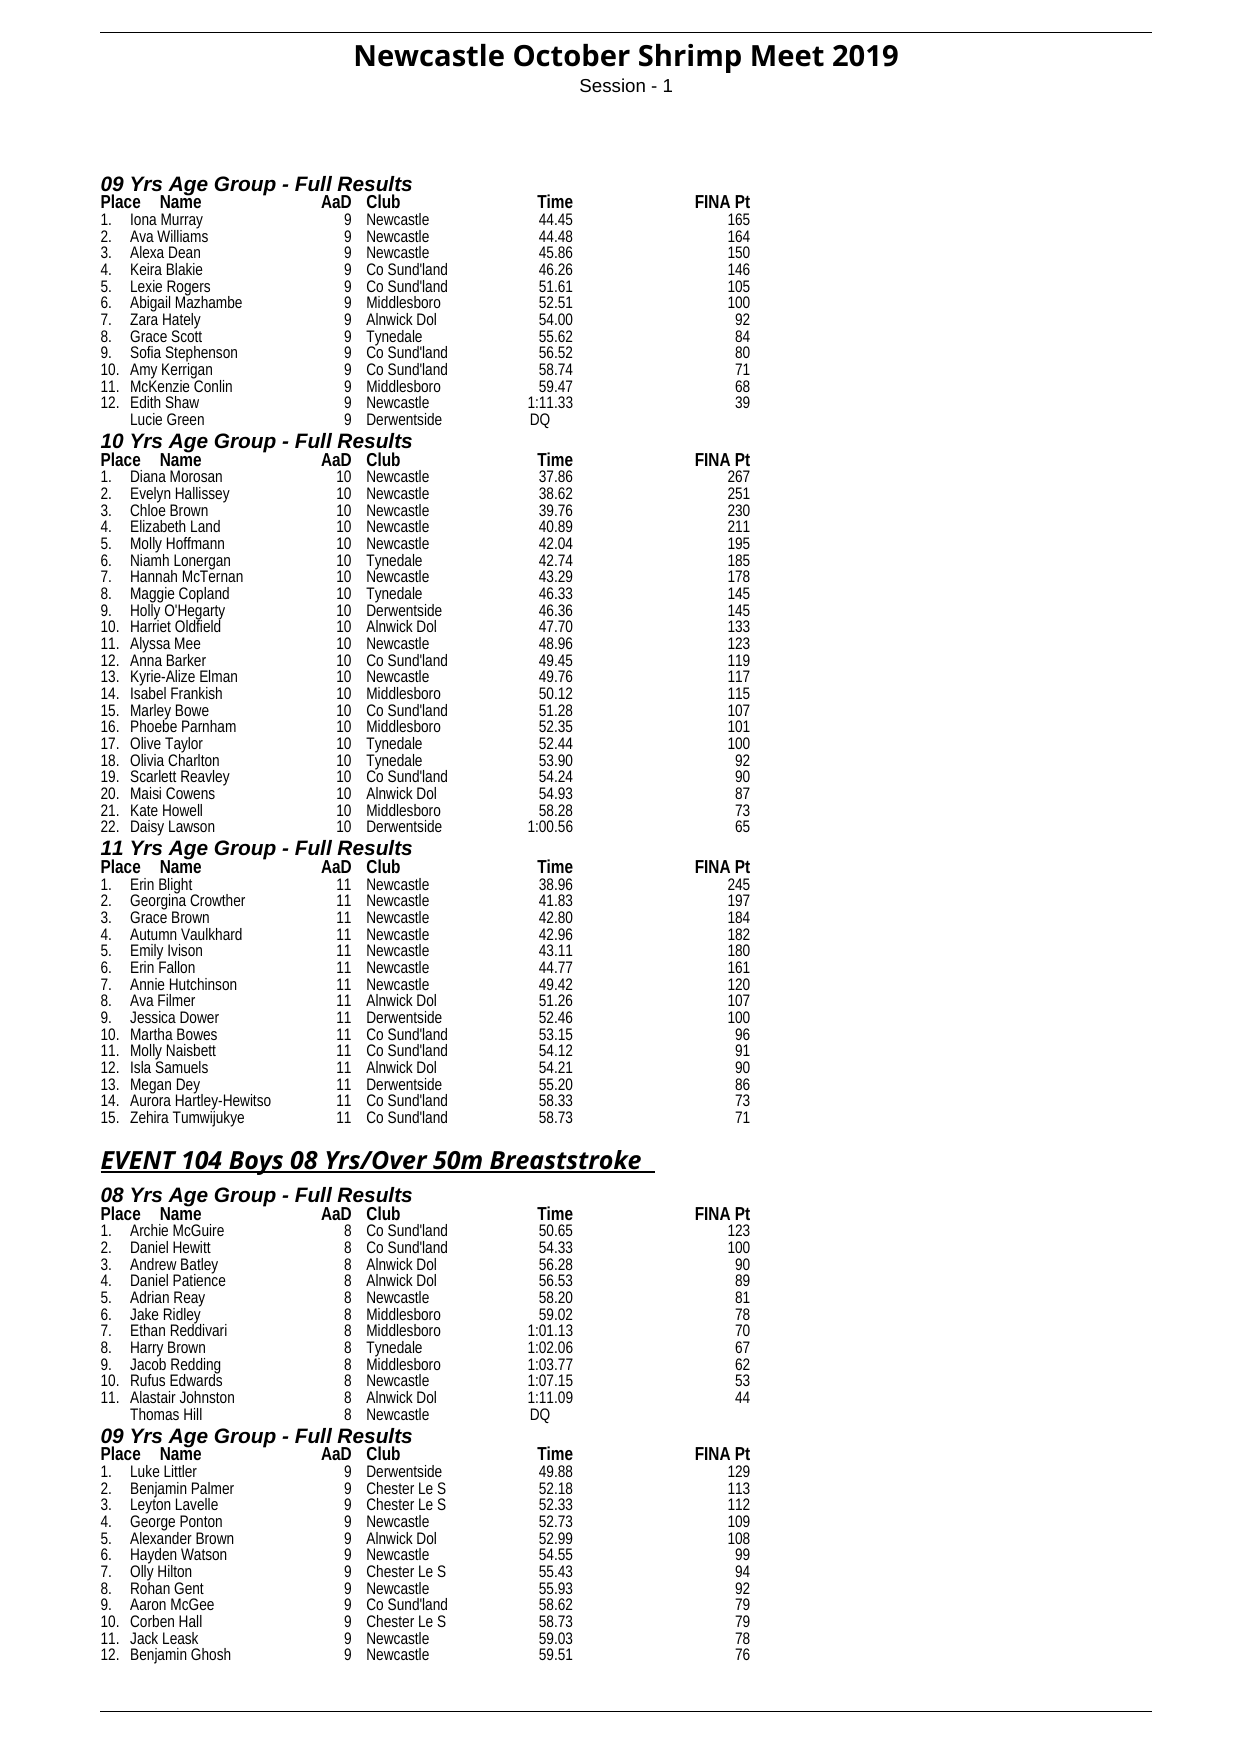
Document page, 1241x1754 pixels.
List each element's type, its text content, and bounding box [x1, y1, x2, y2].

text 14. Aurora Hartley-Hewitso 11 Co Sund'land 58.33 73 [100, 1093, 1152, 1110]
text 2. Georgina Crowther 11 Newcastle 41.83 197 [100, 893, 1152, 910]
text 8. Rohan Gent 9 Newcastle 55.93 92 [100, 1581, 1152, 1597]
text 1. Archie McGuire 8 Co Sund'land 50.65 123 [100, 1223, 1152, 1240]
text 11. Jack Leask 9 Newcastle 59.03 78 [100, 1631, 1152, 1647]
text 7. Annie Hutchinson 11 Newcastle 49.42 120 [100, 977, 1152, 993]
text 2. Evelyn Hallissey 10 Newcastle 38.62 251 [100, 486, 1152, 503]
text 4. Elizabeth Land 10 Newcastle 40.89 211 [100, 519, 1152, 536]
text 1. Iona Murray 9 Newcastle 44.45 165 [100, 212, 1152, 229]
text Place Name AaD Club Time FINA Pt [100, 1207, 1152, 1223]
text 2. Daniel Hewitt 8 Co Sund'land 54.33 100 [100, 1240, 1152, 1257]
text 13. Kyrie-Alize Elman 10 Newcastle 49.76 117 [100, 669, 1152, 686]
text 2. Ava Williams 9 Newcastle 44.48 164 [100, 229, 1152, 246]
text 4. George Ponton 9 Newcastle 52.73 109 [100, 1514, 1152, 1531]
text 11. McKenzie Conlin 9 Middlesboro 59.47 68 [100, 379, 1152, 396]
text 7. Zara Hately 9 Alnwick Dol 54.00 92 [100, 312, 1152, 329]
text 18. Olivia Charlton 10 Tynedale 53.90 92 [100, 753, 1152, 769]
text 8. Harry Brown 8 Tynedale 1:02.06 67 [100, 1340, 1152, 1357]
text 3. Andrew Batley 8 Alnwick Dol 56.28 90 [100, 1257, 1152, 1273]
text 5. Molly Hoffmann 10 Newcastle 42.04 195 [100, 536, 1152, 553]
text 11. Molly Naisbett 11 Co Sund'land 54.12 91 [100, 1043, 1152, 1060]
text 10. Rufus Edwards 8 Newcastle 1:07.15 53 [100, 1373, 1152, 1390]
text 5. Alexander Brown 9 Alnwick Dol 52.99 108 [100, 1531, 1152, 1547]
text 1. Diana Morosan 10 Newcastle 37.86 267 [100, 469, 1152, 486]
text 09 Yrs Age Group - Full Results [100, 1423, 1152, 1447]
text 5. Lexie Rogers 9 Co Sund'land 51.61 105 [100, 279, 1152, 296]
text 7. Ethan Reddivari 8 Middlesboro 1:01.13 70 [100, 1323, 1152, 1340]
text 19. Scarlett Reavley 10 Co Sund'land 54.24 90 [100, 769, 1152, 786]
text 10. Harriet Oldfield 10 Alnwick Dol 47.70 133 [100, 619, 1152, 636]
text 9. Jessica Dower 11 Derwentside 52.46 100 [100, 1010, 1152, 1027]
text Lucie Green 9 Derwentside DQ [100, 412, 1152, 429]
text 12. Isla Samuels 11 Alnwick Dol 54.21 90 [100, 1060, 1152, 1077]
text 8. Grace Scott 9 Tynedale 55.62 84 [100, 329, 1152, 346]
text Place Name AaD Club Time FINA Pt [100, 1447, 1152, 1464]
text 4. Autumn Vaulkhard 11 Newcastle 42.96 182 [100, 927, 1152, 943]
text Place Name AaD Club Time FINA Pt [100, 860, 1152, 877]
text 3. Grace Brown 11 Newcastle 42.80 184 [100, 910, 1152, 927]
text 14. Isabel Frankish 10 Middlesboro 50.12 115 [100, 686, 1152, 703]
text 08 Yrs Age Group - Full Results [100, 1183, 1152, 1207]
text 10. Martha Bowes 11 Co Sund'land 53.15 96 [100, 1027, 1152, 1043]
text 3. Leyton Lavelle 9 Chester Le S 52.33 112 [100, 1497, 1152, 1514]
text 10. Corben Hall 9 Chester Le S 58.73 79 [100, 1614, 1152, 1631]
text 8. Ava Filmer 11 Alnwick Dol 51.26 107 [100, 993, 1152, 1010]
text 4. Daniel Patience 8 Alnwick Dol 56.53 89 [100, 1273, 1152, 1290]
text Thomas Hill 8 Newcastle DQ [100, 1407, 1152, 1423]
text 15. Marley Bowe 10 Co Sund'land 51.28 107 [100, 703, 1152, 719]
text 12. Edith Shaw 9 Newcastle 1:11.33 39 [100, 396, 1152, 412]
text 6. Hayden Watson 9 Newcastle 54.55 99 [100, 1547, 1152, 1564]
text 5. Emily Ivison 11 Newcastle 43.11 180 [100, 943, 1152, 960]
text Place Name AaD Club Time FINA Pt [100, 196, 1152, 212]
text 16. Phoebe Parnham 10 Middlesboro 52.35 101 [100, 719, 1152, 736]
text 7. Olly Hilton 9 Chester Le S 55.43 94 [100, 1564, 1152, 1581]
text 10. Amy Kerrigan 9 Co Sund'land 58.74 71 [100, 362, 1152, 379]
text 6. Jake Ridley 8 Middlesboro 59.02 78 [100, 1307, 1152, 1323]
text 12. Anna Barker 10 Co Sund'land 49.45 119 [100, 653, 1152, 669]
text 7. Hannah McTernan 10 Newcastle 43.29 178 [100, 569, 1152, 586]
text 21. Kate Howell 10 Middlesboro 58.28 73 [100, 803, 1152, 819]
text 10 Yrs Age Group - Full Results [100, 429, 1152, 453]
text 1. Erin Blight 11 Newcastle 38.96 245 [100, 877, 1152, 893]
text EVENT 104 Boys 08 Yrs/Over 50m Breaststroke [100, 1142, 1152, 1177]
text 13. Megan Dey 11 Derwentside 55.20 86 [100, 1077, 1152, 1093]
text 9. Jacob Redding 8 Middlesboro 1:03.77 62 [100, 1357, 1152, 1373]
text 3. Alexa Dean 9 Newcastle 45.86 150 [100, 246, 1152, 262]
text 15. Zehira Tumwijukye 11 Co Sund'land 58.73 71 [100, 1110, 1152, 1127]
text 5. Adrian Reay 8 Newcastle 58.20 81 [100, 1290, 1152, 1307]
text 12. Benjamin Ghosh 9 Newcastle 59.51 76 [100, 1647, 1152, 1664]
text 11. Alyssa Mee 10 Newcastle 48.96 123 [100, 636, 1152, 653]
text 6. Erin Fallon 11 Newcastle 44.77 161 [100, 960, 1152, 977]
text 1. Luke Littler 9 Derwentside 49.88 129 [100, 1464, 1152, 1481]
text 9. Aaron McGee 9 Co Sund'land 58.62 79 [100, 1597, 1152, 1614]
text 22. Daisy Lawson 10 Derwentside 1:00.56 65 [100, 819, 1152, 836]
text 17. Olive Taylor 10 Tynedale 52.44 100 [100, 736, 1152, 753]
text Place Name AaD Club Time FINA Pt [100, 453, 1152, 469]
text 6. Niamh Lonergan 10 Tynedale 42.74 185 [100, 553, 1152, 569]
text 6. Abigail Mazhambe 9 Middlesboro 52.51 100 [100, 296, 1152, 312]
text 11. Alastair Johnston 8 Alnwick Dol 1:11.09 44 [100, 1390, 1152, 1407]
text 09 Yrs Age Group - Full Results [100, 172, 1152, 196]
text 20. Maisi Cowens 10 Alnwick Dol 54.93 87 [100, 786, 1152, 803]
text 2. Benjamin Palmer 9 Chester Le S 52.18 113 [100, 1481, 1152, 1497]
text 9. Sofia Stephenson 9 Co Sund'land 56.52 80 [100, 346, 1152, 362]
text 8. Maggie Copland 10 Tynedale 46.33 145 [100, 586, 1152, 603]
text 9. Holly O'Hegarty 10 Derwentside 46.36 145 [100, 603, 1152, 619]
text 4. Keira Blakie 9 Co Sund'land 46.26 146 [100, 262, 1152, 279]
text 3. Chloe Brown 10 Newcastle 39.76 230 [100, 503, 1152, 519]
text 11 Yrs Age Group - Full Results [100, 836, 1152, 860]
